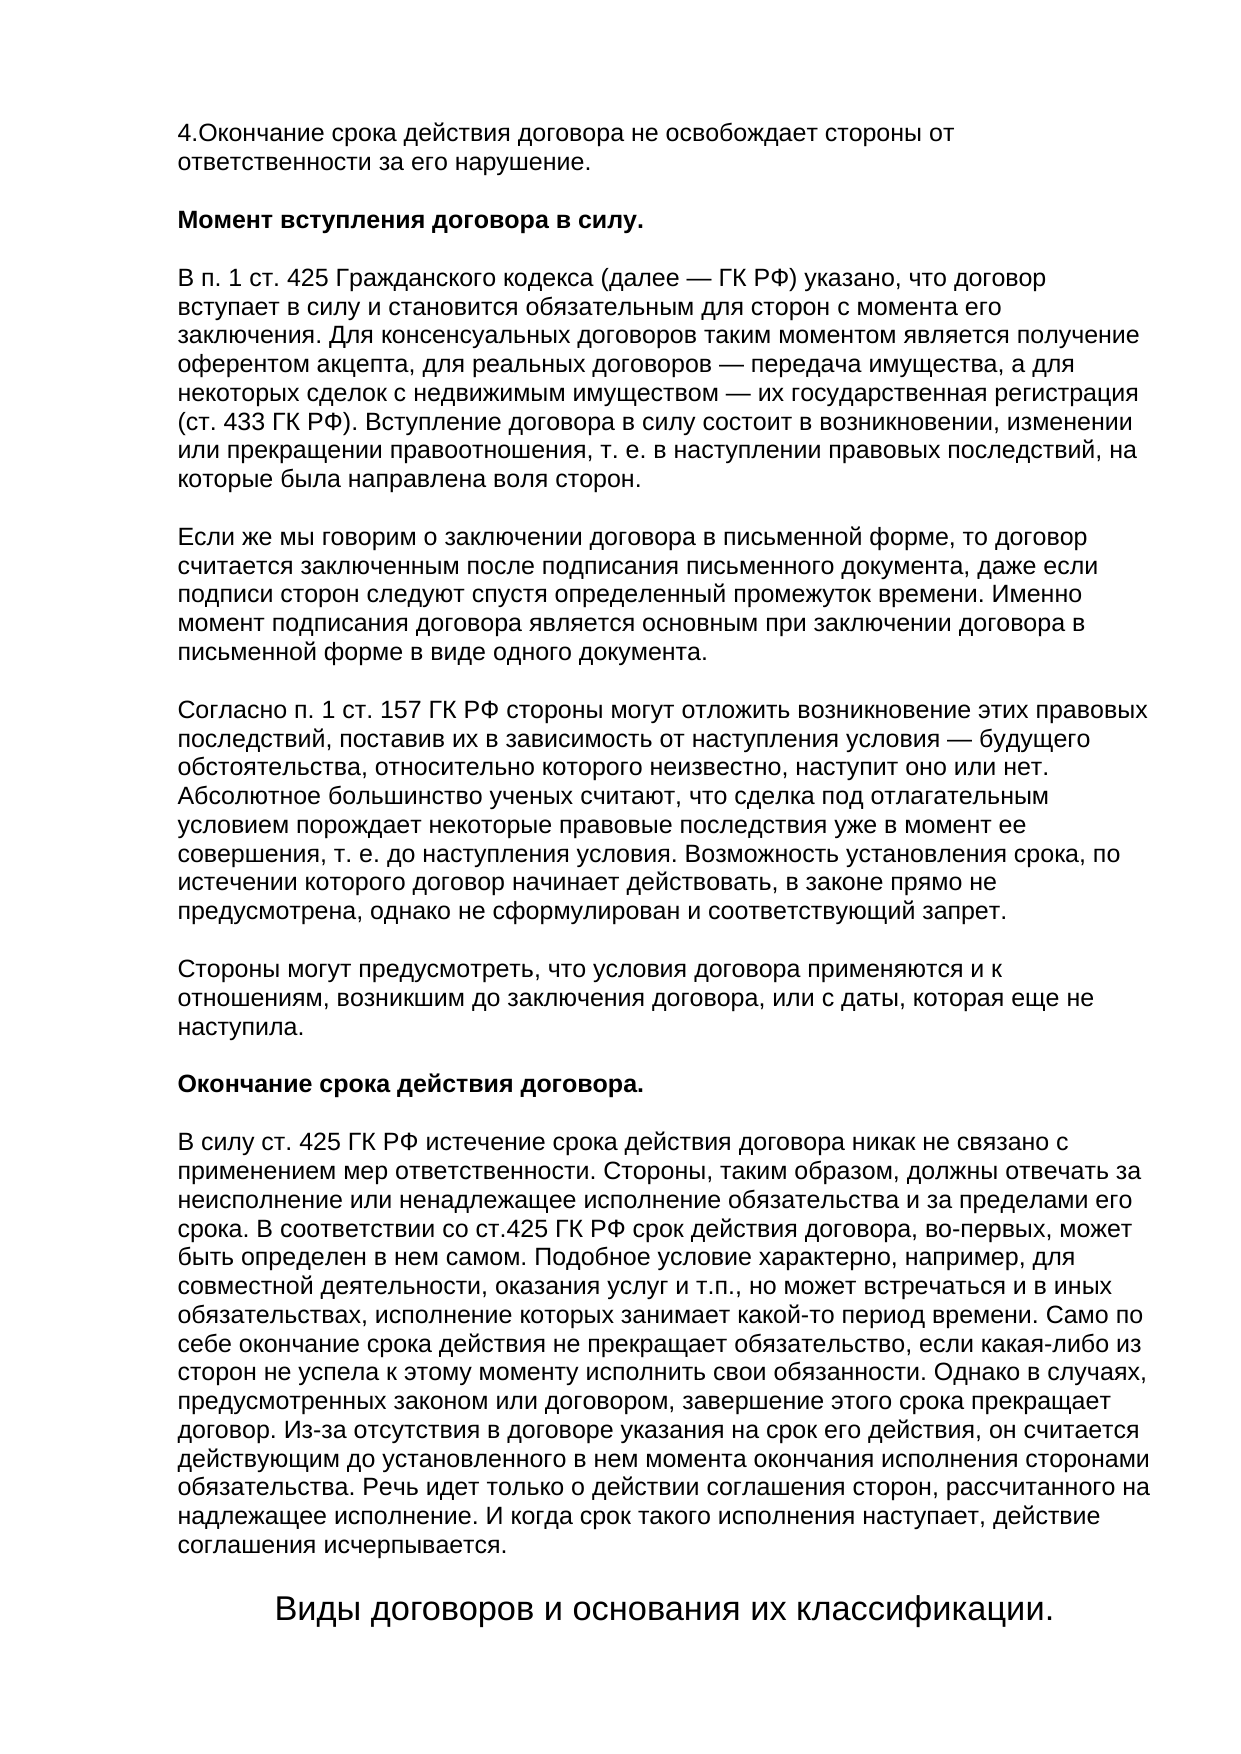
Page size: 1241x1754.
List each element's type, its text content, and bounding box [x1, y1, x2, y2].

text 4.Окончание срока действия договора не освобождает стороны от ответственности за его нарушение. [177, 118, 1152, 176]
text Согласно п. 1 ст. 157 ГК РФ стороны могут отложить возникновение этих правовых последствий, поставив их в зависимость от наступления условия — будущего обстоятельства, относительно которого неизвестно, наступит оно или нет. Абсолютное большинство ученых считают, что сделка под отлагательным условием порождает некоторые правовые последствия уже в момент ее совершения, т. е. до наступления условия. Возможность установления срока, по истечении которого договор начинает действовать, в законе прямо не предусмотрена, однако не сформулирован и соответствующий запрет. [177, 695, 1152, 925]
text В п. 1 ст. 425 Гражданского кодекса (далее — ГК РФ) указано, что договор вступает в силу и становится обязательным для сторон с момента его заключения. Для консенсуальных договоров таким моментом является получение оферентом акцепта, для реальных договоров — передача имущества, а для некоторых сделок с недвижимым имуществом — их государственная регистрация (ст. 433 ГК РФ). Вступление договора в силу состоит в возникновении, изменении или прекращении правоотношения, т. е. в наступлении правовых последствий, на которые была направлена воля сторон. [177, 263, 1152, 493]
text Если же мы говорим о заключении договора в письменной форме, то договор считается заключенным после подписания письменного документа, даже если подписи сторон следуют спустя определенный промежуток времени. Именно момент подписания договора является основным при заключении договора в письменной форме в виде одного документа. [177, 522, 1152, 666]
text Виды договоров и основания их классификации. [177, 1588, 1152, 1627]
text Стороны могут предусмотреть, что условия договора применяются и к отношениям, возникшим до заключения договора, или с даты, которая еще не наступила. [177, 954, 1152, 1040]
text В силу ст. 425 ГК РФ истечение срока действия договора никак не связано с применением мер ответственности. Стороны, таким образом, должны отвечать за неисполнение или ненадлежащее исполнение обязательства и за пределами его срока. В соответствии со ст.425 ГК РФ срок действия договора, во-первых, может быть определен в нем самом. Подобное условие характерно, например, для совместной деятельности, оказания услуг и т.п., но может встречаться и в иных обязательствах, исполнение которых занимает какой-то период времени. Само по себе окончание срока действия не прекращает обязательство, если какая-либо из сторон не успела к этому моменту исполнить свои обязанности. Однако в случаях, предусмотренных законом или договором, завершение этого срока прекращает договор. Из-за отсутствия в договоре указания на срок его действия, он считается действующим до установленного в нем момента окончания исполнения сторонами обязательства. Речь идет только о действии соглашения сторон, рассчитанного на надлежащее исполнение. И когда срок такого исполнения наступает, действие соглашения исчерпывается. [177, 1127, 1152, 1558]
text Момент вступления договора в силу. [177, 205, 1152, 233]
text Окончание срока действия договора. [177, 1069, 1152, 1098]
